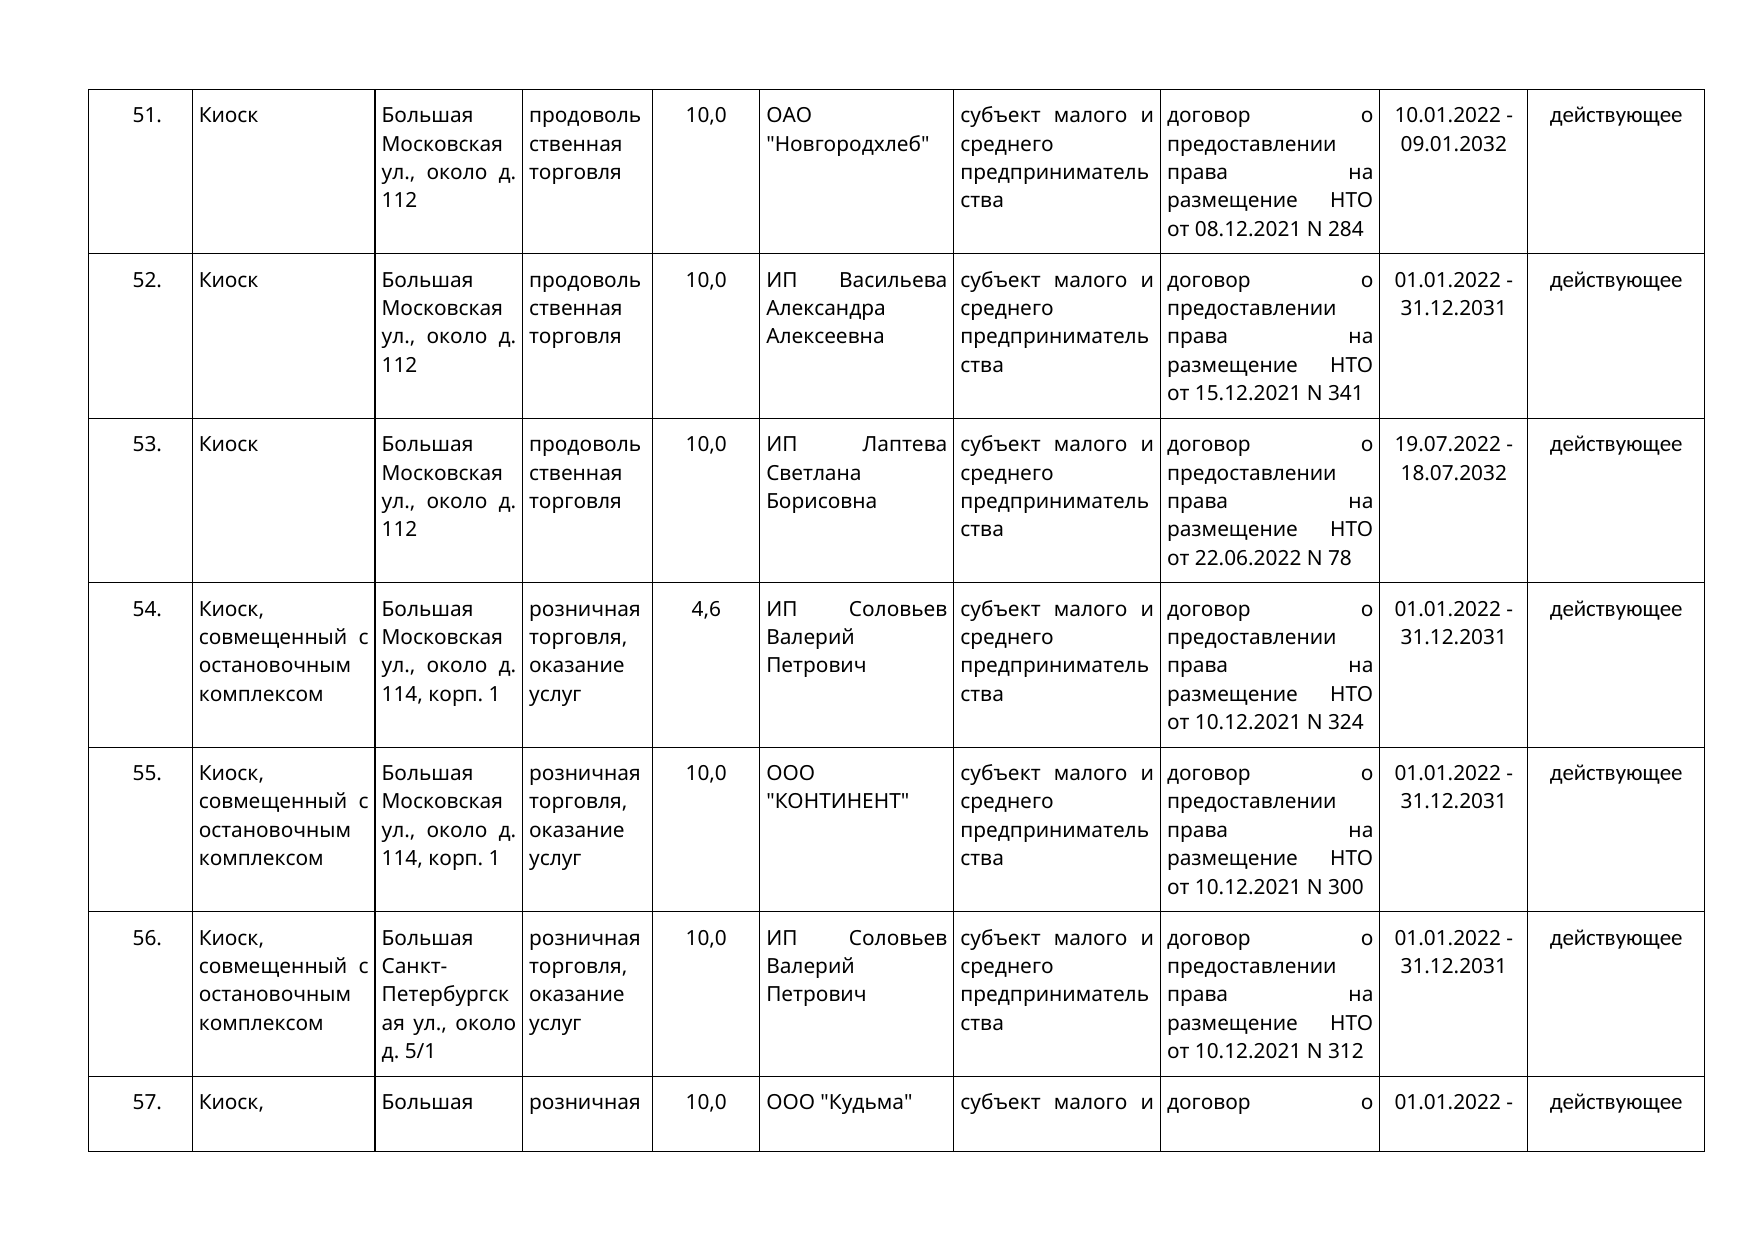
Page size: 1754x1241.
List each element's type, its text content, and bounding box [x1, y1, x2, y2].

table_cell ОАО "Новгородхлеб" [760, 90, 953, 253]
table_cell Большая Московская ул., около д. 114, корп. 1 [376, 583, 522, 747]
table_cell 01.01.2022 - 31.12.2031 [1380, 912, 1527, 1076]
table_cell 10.01.2022 - 09.01.2032 [1380, 90, 1527, 253]
table_cell действующее [1528, 254, 1704, 418]
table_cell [193, 1077, 374, 1151]
table_cell продовольственная торговля [523, 419, 652, 582]
table_cell [89, 1077, 192, 1151]
table_cell договор о предоставлении права на размещение НТО от 10.12.2021 N 324 [1161, 583, 1379, 747]
table_cell розничная торговля, оказание услуг [523, 748, 652, 911]
table_cell [89, 254, 192, 418]
table_cell 01.01.2022 - 31.12.2031 [1380, 748, 1527, 911]
table_cell продовольственная торговля [523, 254, 652, 418]
table_cell действующее [1528, 583, 1704, 747]
table_cell розничная торговля, оказание услуг [523, 912, 652, 1076]
table_cell действующее [1528, 912, 1704, 1076]
table_cell [89, 912, 192, 1076]
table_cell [954, 90, 1160, 253]
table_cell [523, 90, 652, 253]
table_cell розничная торговля, оказание услуг [523, 583, 652, 747]
table_cell действующее [1528, 748, 1704, 911]
table_cell 10,0 [653, 419, 759, 582]
table_cell договор о предоставлении права на размещение НТО от 08.12.2021 N 284 [1161, 90, 1379, 253]
table_cell ИП Соловьев Валерий Петрович [760, 912, 953, 1076]
table_cell ООО "КОНТИНЕНТ" [760, 748, 953, 911]
table_cell Киоск [193, 90, 374, 253]
table_cell Большая Московская ул., около д. 114, корп. 1 [376, 748, 522, 911]
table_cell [954, 1077, 1160, 1151]
table_cell субъект малого и среднего предпринимательства [954, 748, 1160, 911]
table_cell 10,0 [653, 254, 759, 418]
table_cell 10,0 [653, 1077, 759, 1151]
table_cell субъект малого и среднего предпринимательства [954, 583, 1160, 747]
table_cell 01.01.2022 - 31.12.2031 [1380, 254, 1527, 418]
table_cell Киоск, совмещенный с остановочным комплексом [193, 583, 374, 747]
table_cell Большая Московская ул., около д. 112 [376, 254, 522, 418]
table_cell [89, 90, 192, 253]
table_cell действующее [1528, 90, 1704, 253]
table_cell ООО "Кудьма" [760, 1077, 953, 1151]
table_cell 01.01.2022 - 31.12.2031 [1380, 583, 1527, 747]
table_cell договор о предоставлении права на размещение НТО от 22.06.2022 N 78 [1161, 419, 1379, 582]
table_cell Большая Санкт-Петербургская ул., около д. 5/1 [376, 912, 522, 1076]
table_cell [1380, 1077, 1527, 1151]
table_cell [523, 1077, 652, 1151]
table_cell ИП Васильева Александра Алексеевна [760, 254, 953, 418]
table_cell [1161, 1077, 1379, 1151]
table_cell субъект малого и среднего предпринимательства [954, 912, 1160, 1076]
table_cell договор о предоставлении права на размещение НТО от 10.12.2021 N 312 [1161, 912, 1379, 1076]
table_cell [376, 1077, 522, 1151]
table_cell [89, 748, 192, 911]
table_cell Киоск, совмещенный с остановочным комплексом [193, 748, 374, 911]
table_cell Киоск, совмещенный с остановочным комплексом [193, 912, 374, 1076]
table_cell 19.07.2022 - 18.07.2032 [1380, 419, 1527, 582]
table_cell 4,6 [653, 583, 759, 747]
table_cell 10,0 [653, 912, 759, 1076]
table_cell Киоск [193, 419, 374, 582]
table_cell Киоск [193, 254, 374, 418]
table_cell субъект малого и среднего предпринимательства [954, 419, 1160, 582]
table_cell субъект малого и среднего предпринимательства [954, 254, 1160, 418]
table_cell действующее [1528, 419, 1704, 582]
table_cell 10,0 [653, 748, 759, 911]
table_cell [89, 583, 192, 747]
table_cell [376, 90, 522, 253]
table_cell действующее [1528, 1077, 1704, 1151]
table_cell договор о предоставлении права на размещение НТО от 10.12.2021 N 300 [1161, 748, 1379, 911]
table_cell Большая Московская ул., около д. 112 [376, 419, 522, 582]
table_cell [89, 419, 192, 582]
table_cell ИП Лаптева Светлана Борисовна [760, 419, 953, 582]
table_cell 10,0 [653, 90, 759, 253]
table_cell договор о предоставлении права на размещение НТО от 15.12.2021 N 341 [1161, 254, 1379, 418]
table_cell ИП Соловьев Валерий Петрович [760, 583, 953, 747]
